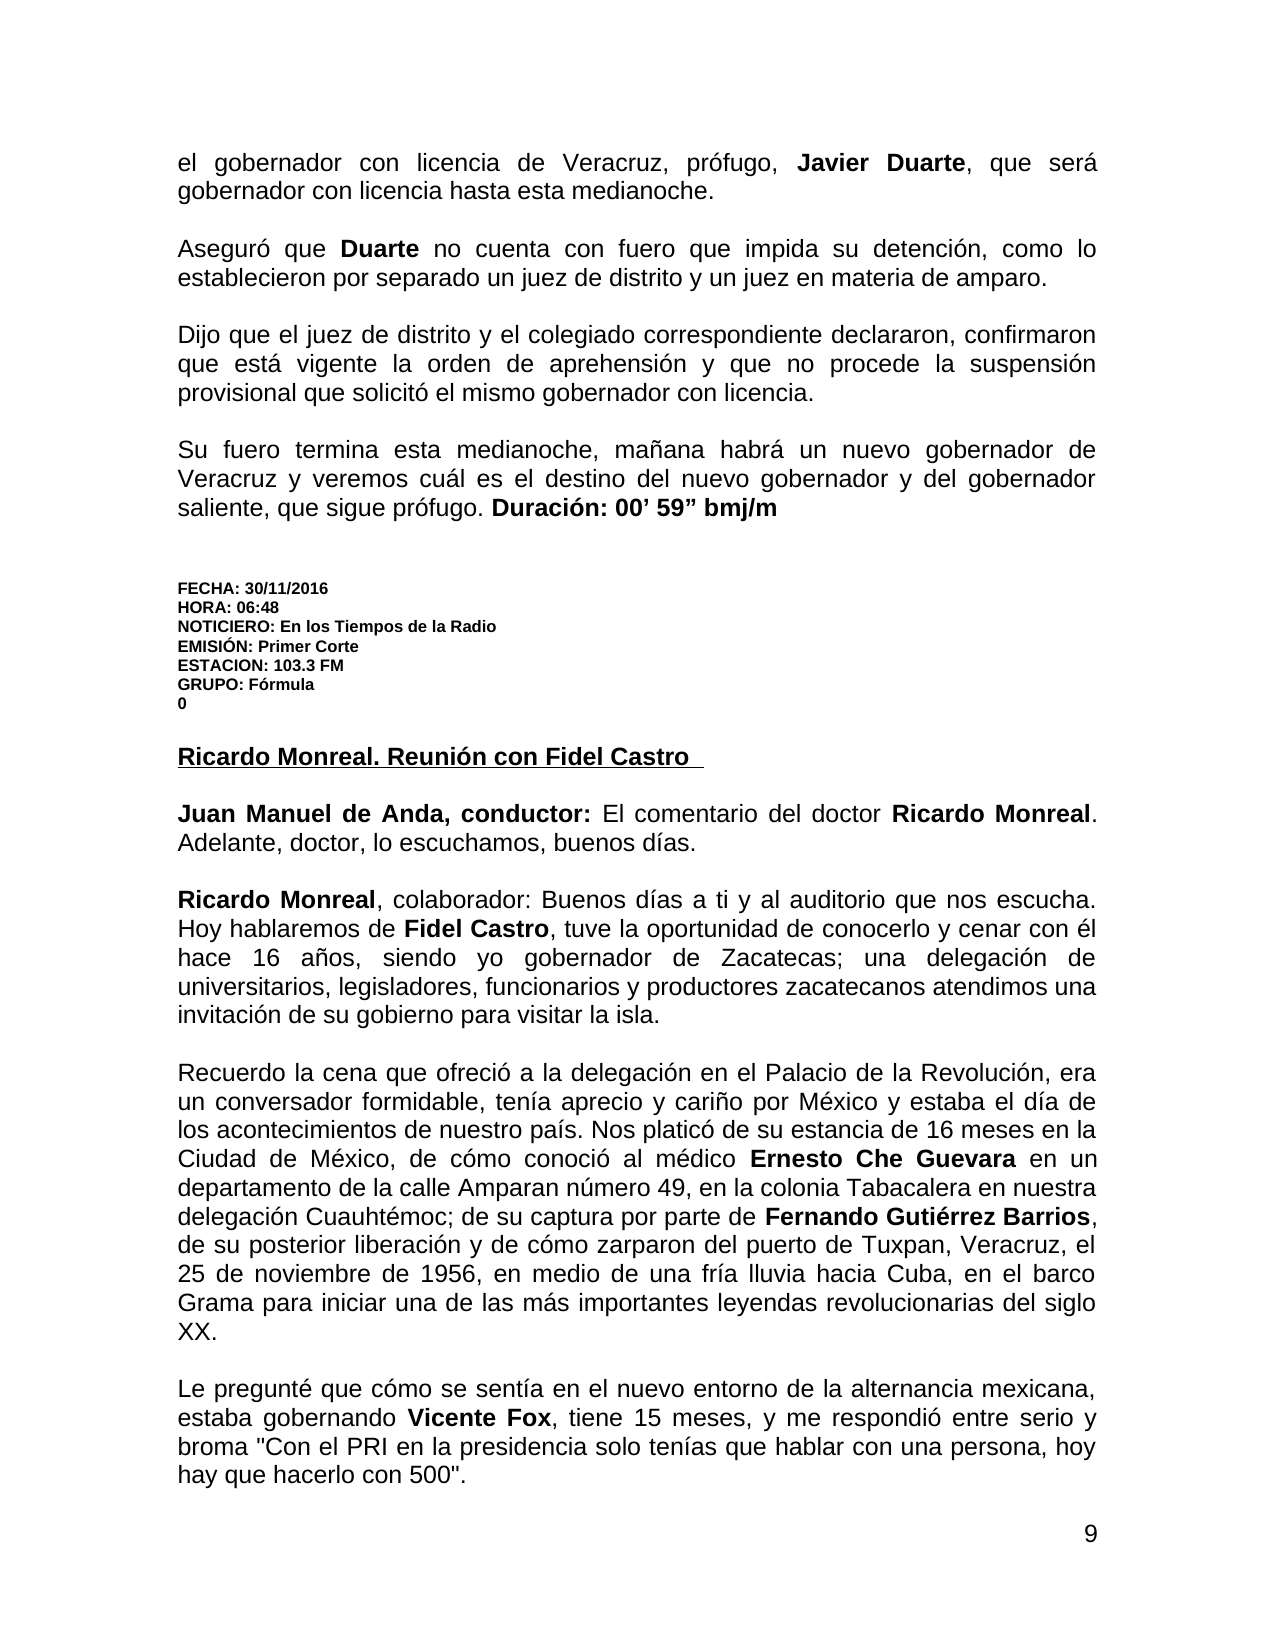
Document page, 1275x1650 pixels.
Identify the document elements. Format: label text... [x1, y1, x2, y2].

text Dijo que el juez de distrito y el colegiado correspondiente declararon, confirmaron que está vigente la orden de aprehensión y que no procede la suspensión provisional que solicitó el mismo gobernador con licencia. [177, 320, 1098, 406]
text Ricardo Monreal. Reunión con Fidel Castro [177, 742, 1098, 771]
text Aseguró que Duarte no cuenta con fuero que impida su detención, como lo establecieron por separado un juez de distrito y un juez en materia de amparo. [177, 234, 1098, 291]
text Ricardo Monreal, colaborador: Buenos días a ti y al auditorio que nos escucha. Hoy hablaremos de Fidel Castro, tuve la oportunidad de conocerlo y cenar con él hace 16 años, siendo yo gobernador de Zacatecas; una delegación de universitarios, legisladores, funcionarios y productores zacatecanos atendimos una invitación de su gobierno para visitar la isla. [177, 886, 1098, 1029]
text HORA: 06:48 [177, 598, 1098, 617]
text Juan Manuel de Anda, conductor: El comentario del doctor Ricardo Monreal. Adelante, doctor, lo escuchamos, buenos días. [177, 799, 1098, 857]
text FECHA: 30/11/2016 [177, 579, 1098, 598]
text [177, 148, 1098, 205]
text Le pregunté que cómo se sentía en el nuevo entorno de la alternancia mexicana, estaba gobernando Vicente Fox, tiene 15 meses, y me respondió entre serio y broma "Con el PRI en la presidencia solo tenías que hablar con una persona, hoy hay que hacerlo con 500". [177, 1374, 1098, 1489]
text Su fuero termina esta medianoche, mañana habrá un nuevo gobernador de Veracruz y veremos cuál es el destino del nuevo gobernador y del gobernador saliente, que sigue prófugo. Duración: 00’ 59” bmj/m [177, 435, 1098, 521]
text GRUPO: Fórmula [177, 675, 1098, 694]
text 0 [177, 694, 1098, 713]
text NOTICIERO: En los Tiempos de la Radio [177, 617, 1098, 636]
text Recuerdo la cena que ofreció a la delegación en el Palacio de la Revolución, era un conversador formidable, tenía aprecio y cariño por México y estaba el día de los acontecimientos de nuestro país. Nos platicó de su estancia de 16 meses en la Ciudad de México, de cómo conoció al médico Ernesto Che Guevara en un departamento de la calle Amparan número 49, en la colonia Tabacalera en nuestra delegación Cuauhtémoc; de su captura por parte de Fernando Gutiérrez Barrios, de su posterior liberación y de cómo zarparon del puerto de Tuxpan, Veracruz, el 25 de noviembre de 1956, en medio de una fría lluvia hacia Cuba, en el barco Grama para iniciar una de las más importantes leyendas revolucionarias del siglo XX. [177, 1058, 1098, 1346]
text EMISIÓN: Primer Corte [177, 636, 1098, 656]
text ESTACION: 103.3 FM [177, 656, 1098, 675]
